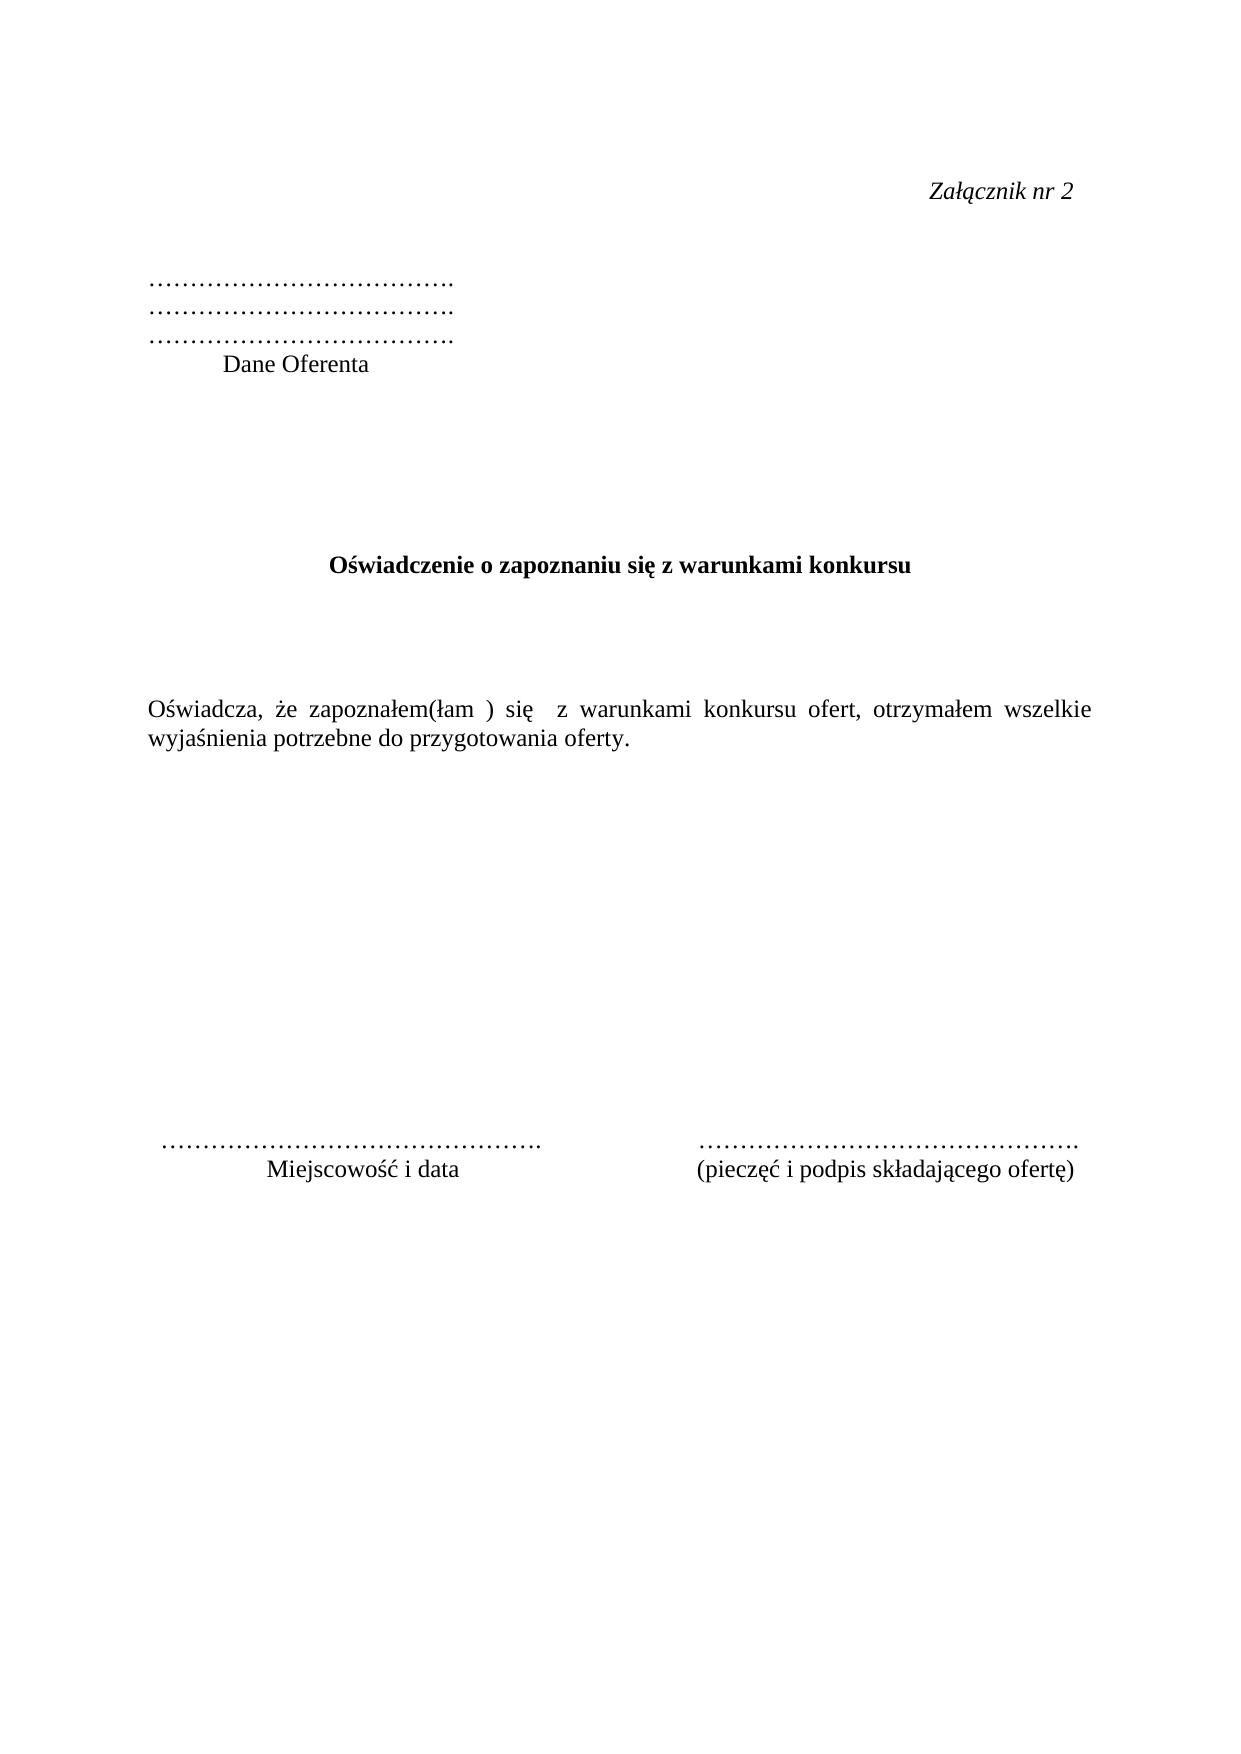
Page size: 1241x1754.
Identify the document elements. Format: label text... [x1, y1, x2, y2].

text ………………………………. [148, 291, 1093, 320]
text ………………………………………. ………………………………………. [148, 1125, 1093, 1154]
text Oświadczenie o zapoznaniu się z warunkami konkursu [148, 550, 1093, 579]
text ………………………………. [148, 263, 1093, 291]
text Dane Oferenta [148, 349, 1093, 378]
text Załącznik nr 2 [885, 176, 1093, 205]
text Miejscowość i data (pieczęć i podpis składającego ofertę) [148, 1154, 1093, 1183]
text Oświadcza, że zapoznałem(łam ) się z warunkami konkursu ofert, otrzymałem wszelkie wyjaśnienia potrzebne do przygotowania oferty. [148, 694, 1093, 751]
text ………………………………. [148, 320, 1093, 349]
